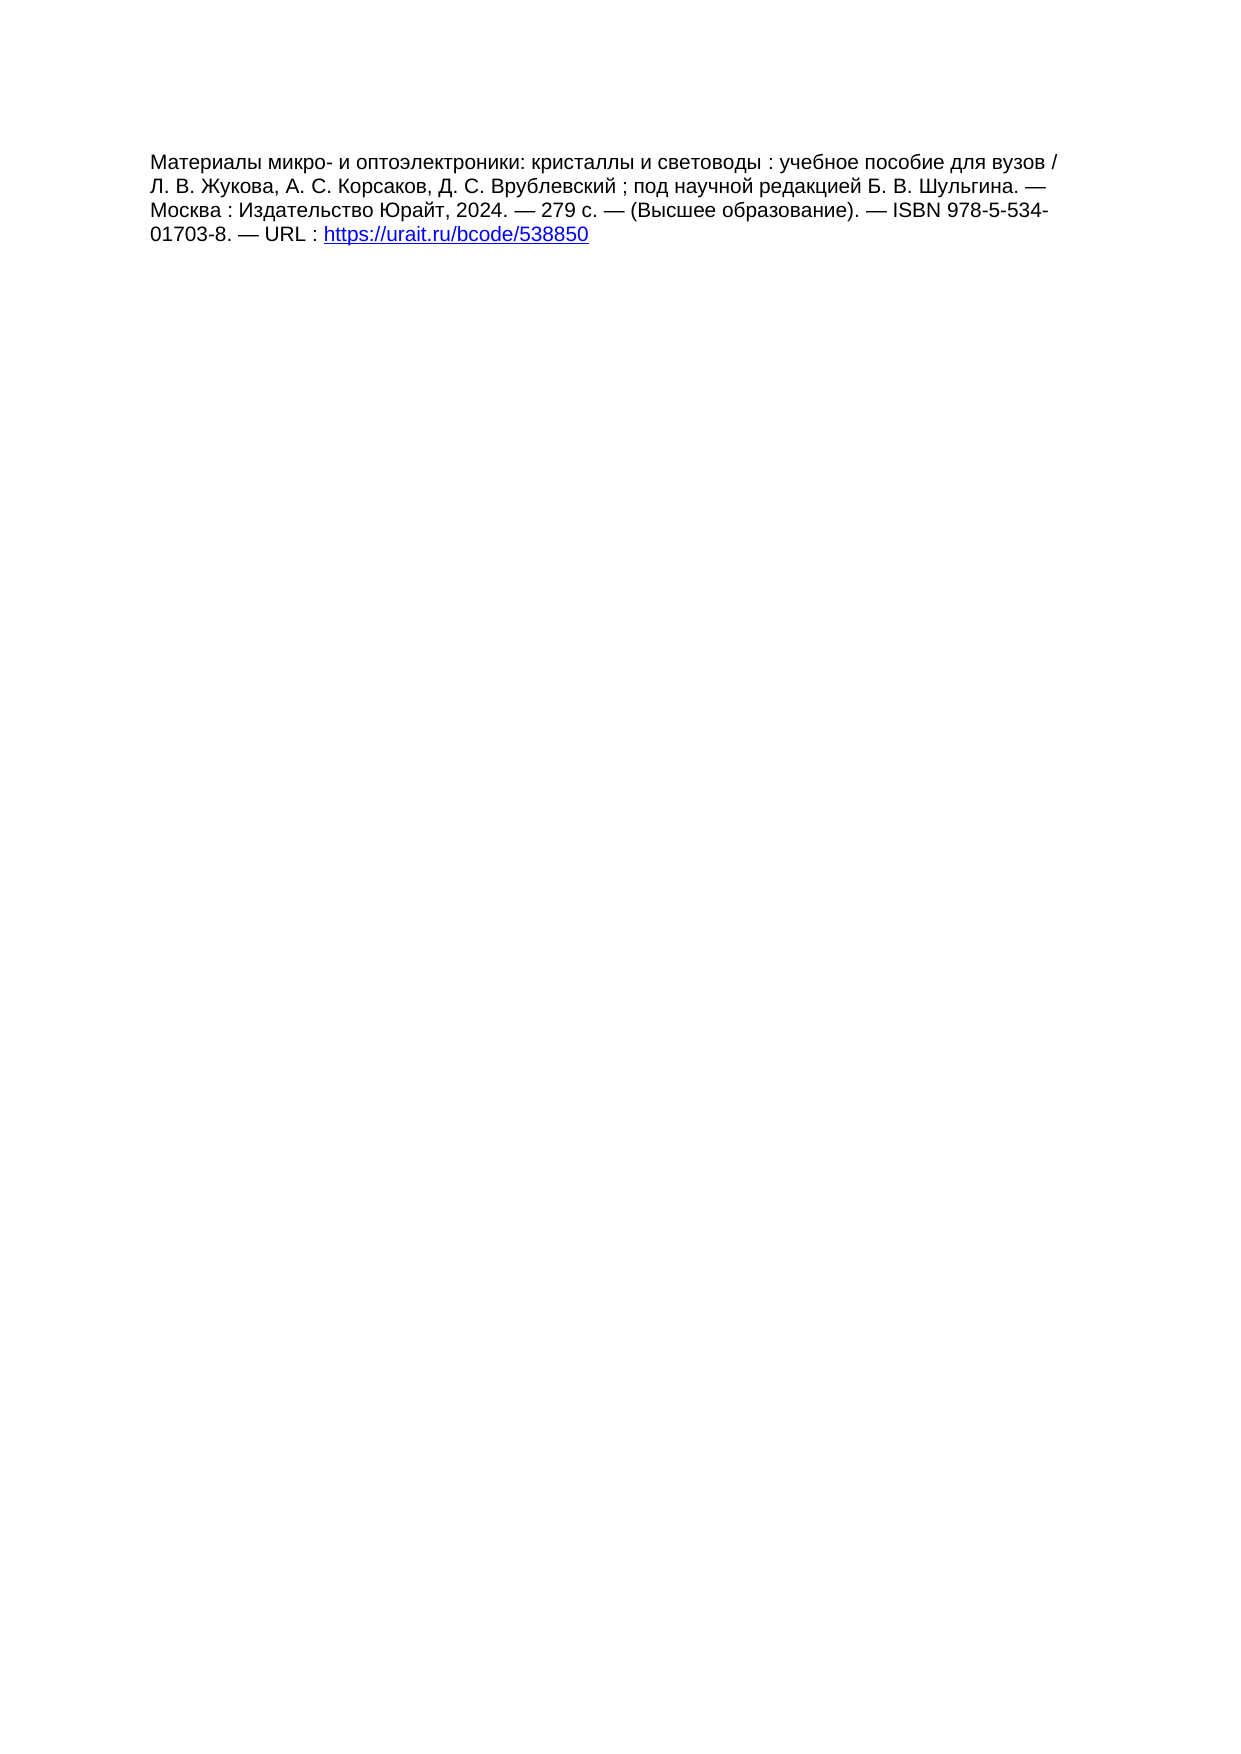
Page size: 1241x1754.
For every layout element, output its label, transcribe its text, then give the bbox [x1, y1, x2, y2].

text Материалы микро- и оптоэлектроники: кристаллы и световоды : учебное пособие для вузов / Л. В. Жукова, А. С. Корсаков, Д. С. Врублевский ; под научной редакцией Б. В. Шульгина. — Москва : Издательство Юрайт, 2024. — 279 с. — (Высшее образование). — ISBN 978-5-534-01703-8. — URL : https://urait.ru/bcode/538850 [150, 150, 1090, 246]
